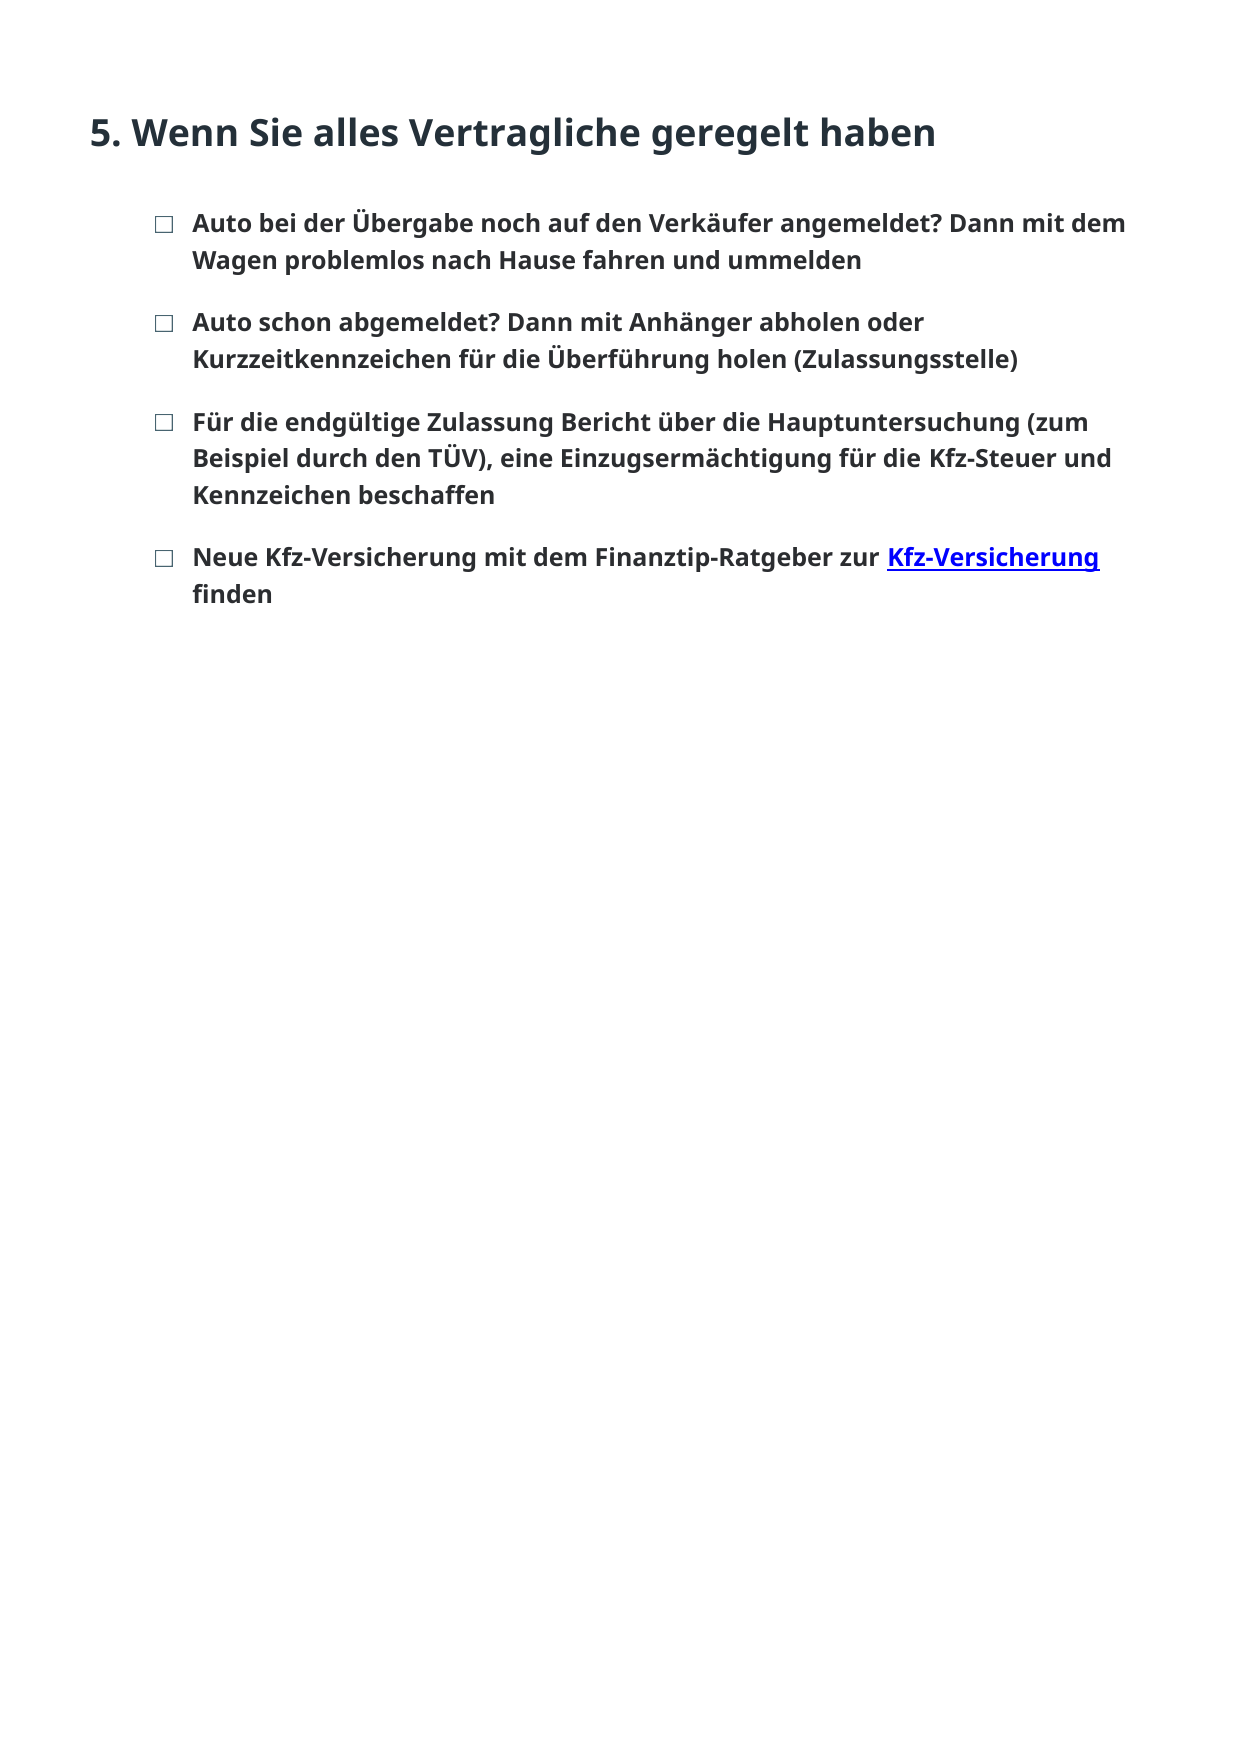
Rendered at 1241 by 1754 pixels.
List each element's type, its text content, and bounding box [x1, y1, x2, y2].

text 5. Wenn Sie alles Vertragliche geregelt haben [89, 106, 1151, 157]
list Auto bei der Übergabe noch auf den Verkäufer angemeldet? Dann mit dem Wagen problemlos nach Hause fahren und ummelden [154, 206, 1151, 277]
list Auto schon abgemeldet? Dann mit Anhänger abholen oder Kurzzeitkennzeichen für die Überführung holen (Zulassungsstelle) [154, 305, 1151, 376]
picture [155, 216, 173, 233]
list Neue Kfz-Versicherung mit dem Finanztip-Ratgeber zur Kfz-Versicherung finden [154, 540, 1151, 611]
picture [155, 550, 173, 567]
picture [155, 315, 173, 332]
list Für die endgültige Zulassung Bericht über die Hauptuntersuchung (zum Beispiel durch den TÜV), eine Einzugsermächtigung für die Kfz-Steuer und Kennzeichen beschaffen [154, 404, 1151, 512]
picture [155, 414, 173, 431]
